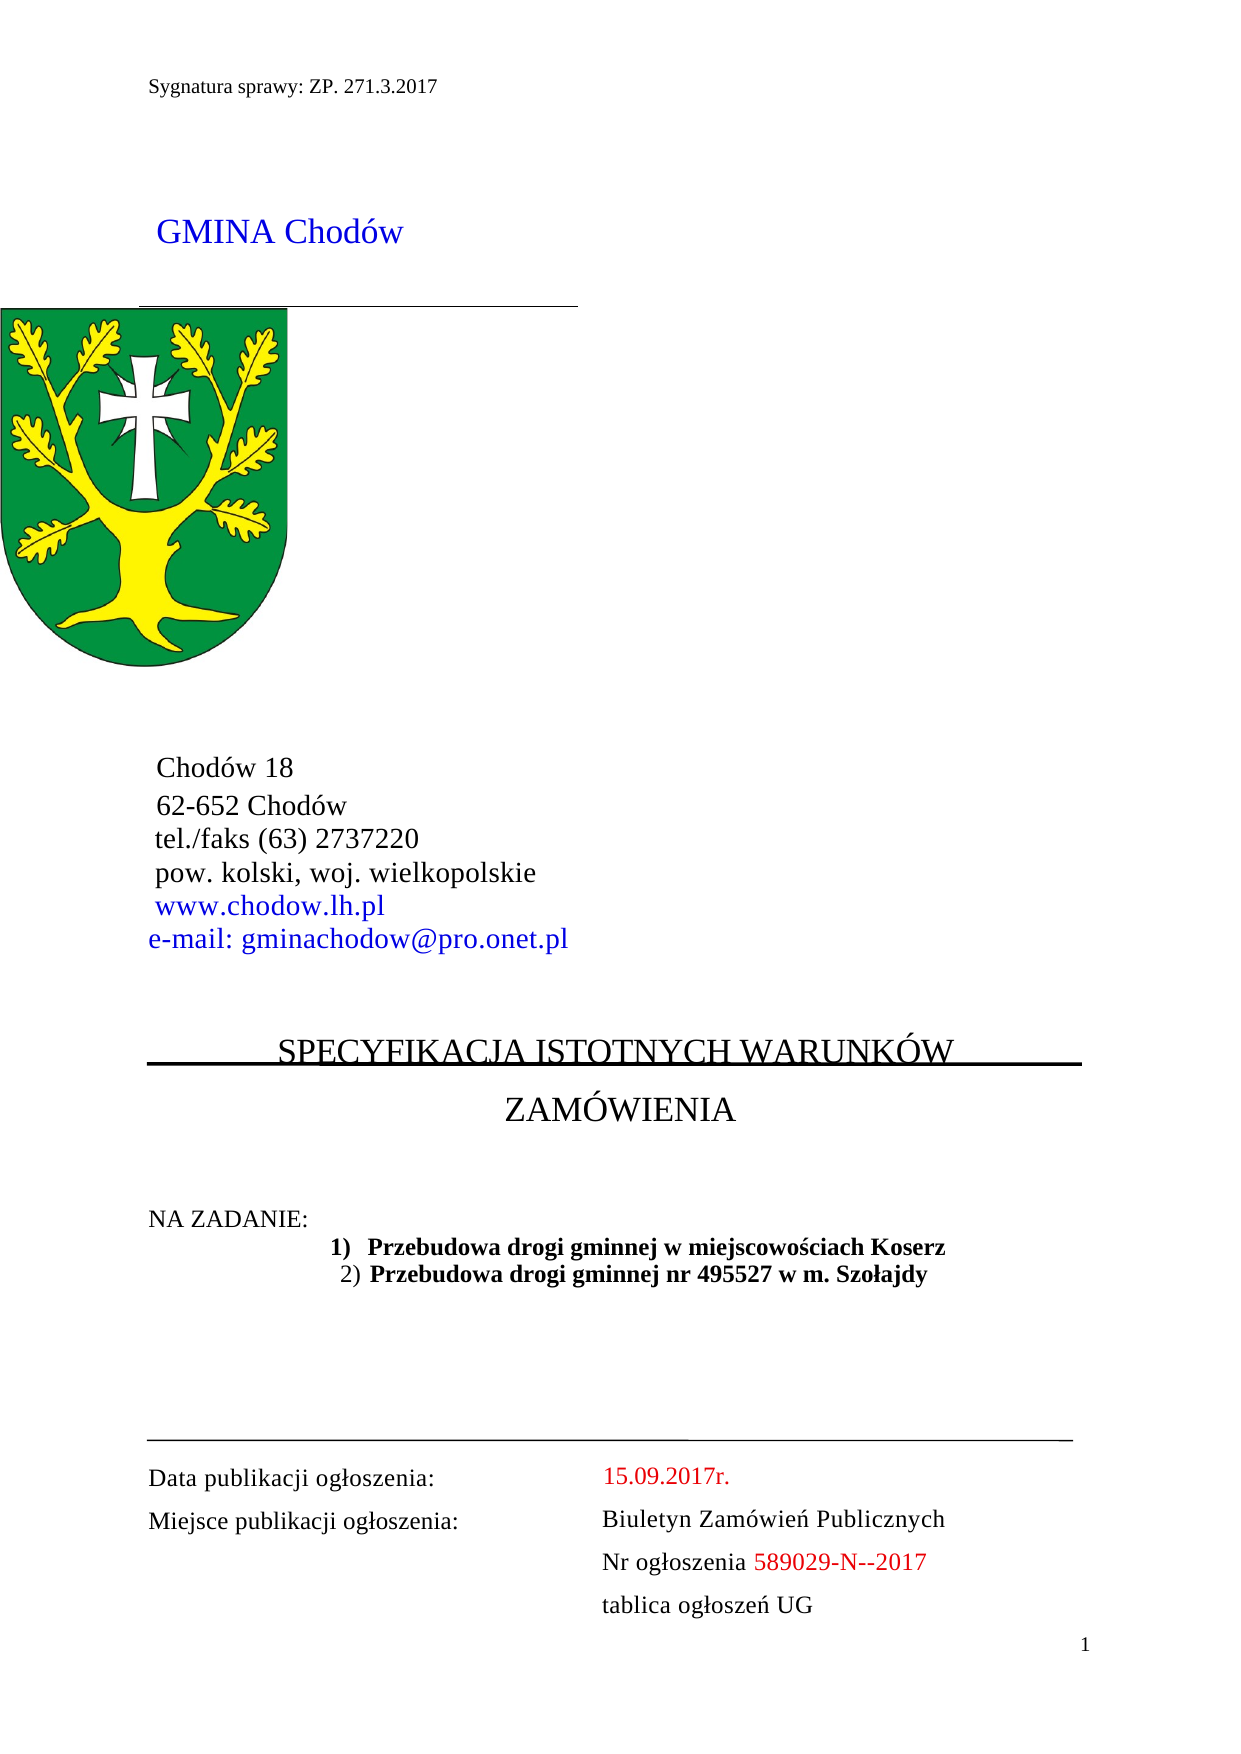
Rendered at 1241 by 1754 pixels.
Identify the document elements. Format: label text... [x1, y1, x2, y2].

text tel./faks (63) 2737220 [154, 822, 1090, 855]
text SPECYFIKACJA ISTOTNYCH WARUNKÓW [277, 1031, 1090, 1071]
text GMINA Chodów [156, 211, 1090, 252]
text ZAMÓWIENIA [504, 1088, 1090, 1129]
list Przebudowa drogi gminnej nr 495527 w m. Szołajdy [177, 1261, 1090, 1287]
list Przebudowa drogi gminnej w miejscowościach Koserz [186, 1232, 1090, 1261]
text Biuletyn Zamówień Publicznych [602, 1493, 1090, 1536]
picture [0, 308, 288, 667]
text tablica ogłoszeń UG [602, 1579, 1090, 1622]
text Data publikacji ogłoszenia: Miejsce publikacji ogłoszenia: [148, 1451, 477, 1538]
text pow. kolski, woj. wielkopolskie [155, 856, 1090, 889]
text e-mail: gminachodow@pro.onet.pl [148, 922, 1090, 955]
text Chodów 18 [156, 335, 1090, 783]
text 62-652 Chodów [156, 789, 1090, 822]
text NA ZADANIE: [148, 1204, 1090, 1232]
text 15.09.2017r. [603, 1450, 1090, 1493]
text www.chodow.lh.pl [154, 889, 1090, 922]
text Nr ogłoszenia 589029-N--2017 [602, 1536, 1090, 1579]
